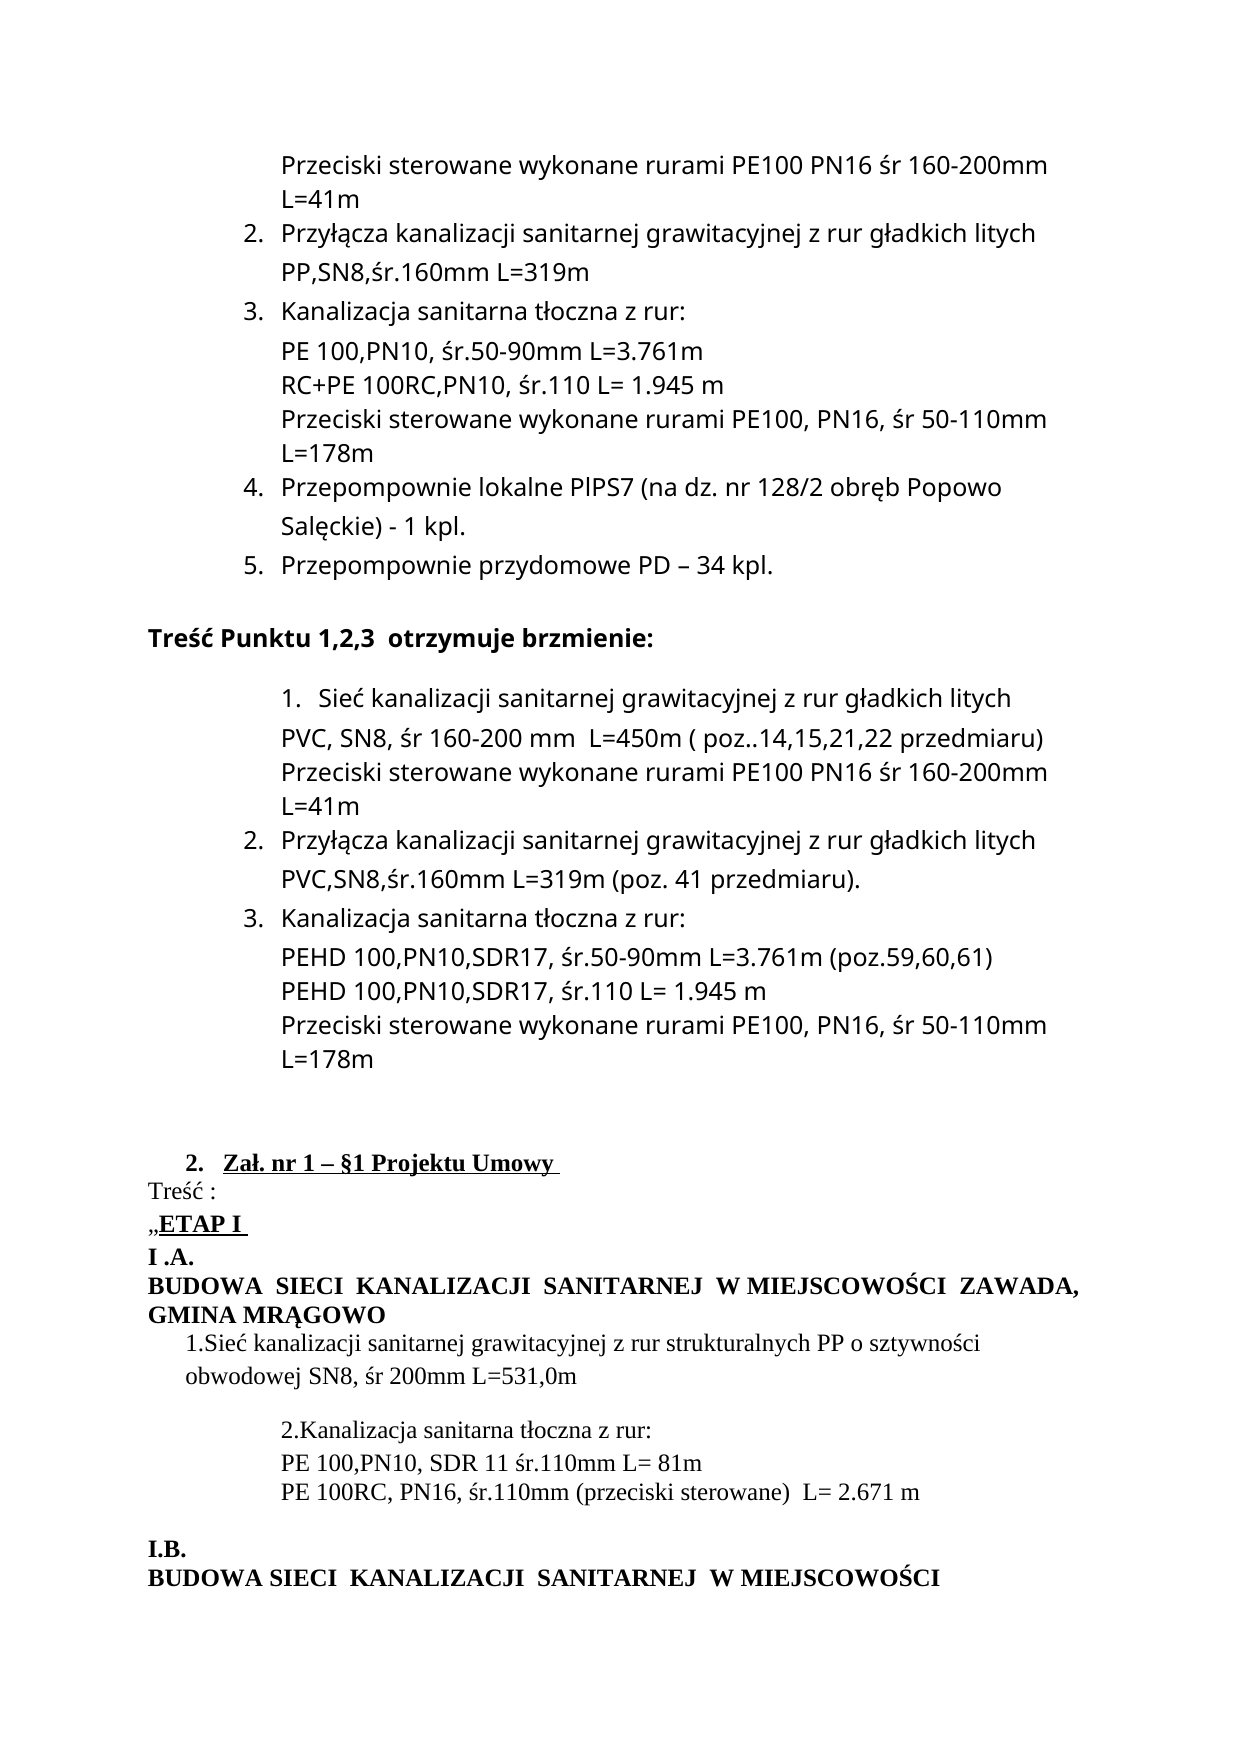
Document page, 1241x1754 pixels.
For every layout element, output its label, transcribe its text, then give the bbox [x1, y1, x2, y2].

list Przyłącza kanalizacji sanitarnej grawitacyjnej z rur gładkich litych PVC,SN8,śr.160mm L=319m (poz. 41 przedmiaru). [243, 822, 1093, 896]
list Przeciski sterowane wykonane rurami PE100, PN16, śr 50-110mm L=178m [281, 1008, 1093, 1076]
text I .A. [148, 1242, 1093, 1271]
text BUDOWA SIECI KANALIZACJI SANITARNEJ W MIEJSCOWOŚCI ZAWADA, GMINA MRĄGOWO [148, 1271, 1093, 1328]
list PE 100,PN10, SDR 11 śr.110mm L= 81m [281, 1448, 1093, 1477]
list Kanalizacja sanitarna tłoczna z rur: [243, 294, 1093, 328]
list Przeciski sterowane wykonane rurami PE100, PN16, śr 50-110mm L=178m [281, 401, 1093, 469]
text „ETAP I [148, 1209, 1093, 1238]
list PEHD 100,PN10,SDR17, śr.110 L= 1.945 m [281, 974, 1093, 1008]
list Przyłącza kanalizacji sanitarnej grawitacyjnej z rur gładkich litych PP,SN8,śr.160mm L=319m [243, 216, 1093, 289]
text 1.Sieć kanalizacji sanitarnej grawitacyjnej z rur strukturalnych PP o sztywności obwodowej SN8, śr 200mm L=531,0m [185, 1328, 1093, 1390]
list Przeciski sterowane wykonane rurami PE100 PN16 śr 160-200mm L=41m [281, 754, 1093, 822]
list Przepompownie lokalne PlPS7 (na dz. nr 128/2 obręb Popowo Salęckie) - 1 kpl. [243, 469, 1093, 543]
list PEHD 100,PN10,SDR17, śr.50-90mm L=3.761m (poz.59,60,61) [281, 940, 1093, 974]
text Treść : [148, 1176, 1093, 1205]
list 2.Kanalizacja sanitarna tłoczna z rur: [281, 1415, 1093, 1444]
list PE 100RC, PN16, śr.110mm (przeciski sterowane) L= 2.671 m [281, 1477, 1093, 1506]
text Treść Punktu 1,2,3 otrzymuje brzmienie: [148, 621, 1093, 655]
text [148, 1563, 1093, 1592]
list Kanalizacja sanitarna tłoczna z rur: [243, 901, 1093, 935]
list PE 100,PN10, śr.50-90mm L=3.761m [281, 333, 1093, 367]
list PVC, SN8, śr 160-200 mm L=450m ( poz..14,15,21,22 przedmiaru) [281, 720, 1093, 754]
list Zał. nr 1 – §1 Projektu Umowy [185, 1151, 1093, 1176]
list Sieć kanalizacji sanitarnej grawitacyjnej z rur gładkich litych [281, 681, 1093, 715]
list Przepompownie przydomowe PD – 34 kpl. [243, 548, 1093, 582]
text I.B. [148, 1534, 1093, 1563]
list RC+PE 100RC,PN10, śr.110 L= 1.945 m [281, 367, 1093, 401]
list Przeciski sterowane wykonane rurami PE100 PN16 śr 160-200mm L=41m [281, 148, 1093, 216]
